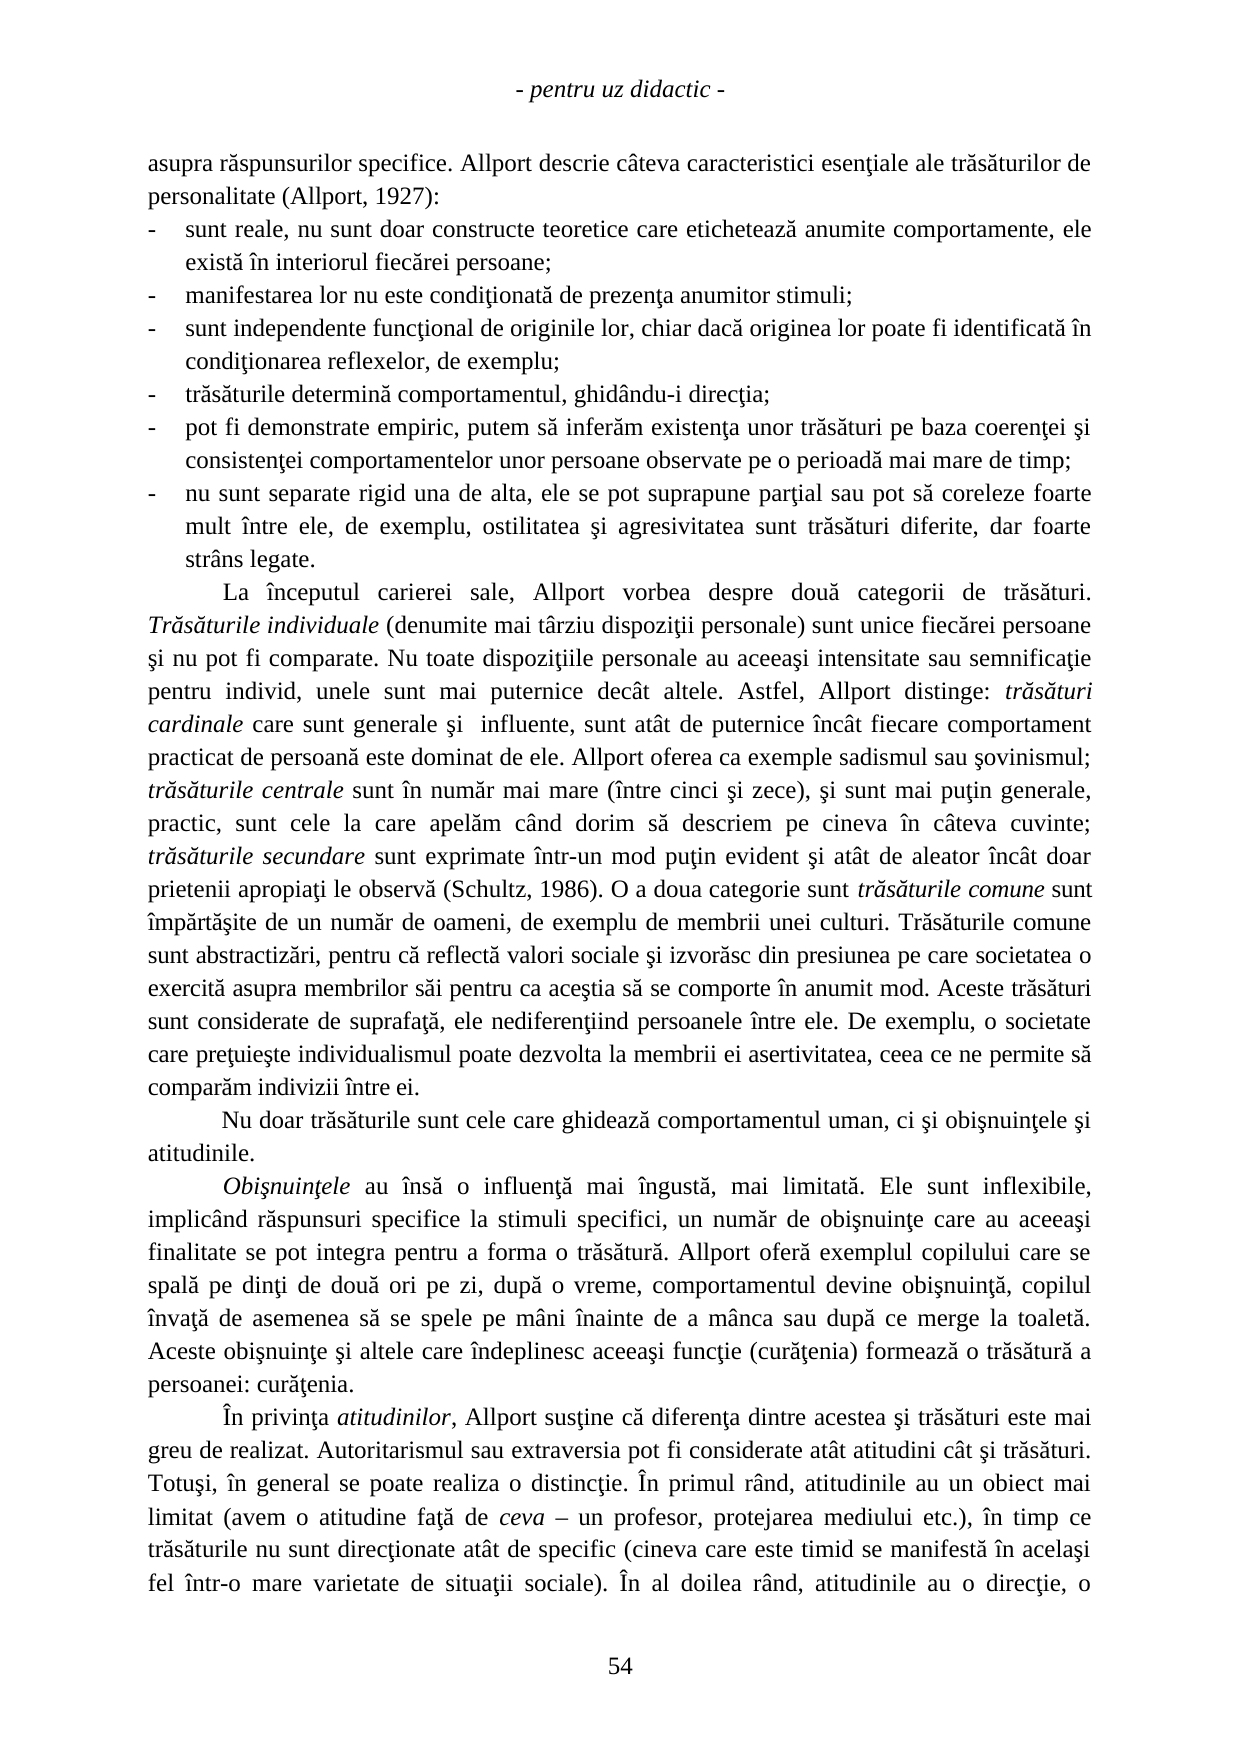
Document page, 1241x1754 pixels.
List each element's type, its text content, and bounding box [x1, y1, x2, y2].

list manifestarea lor nu este condiţionată de prezenţa anumitor stimuli; [148, 280, 1092, 308]
list nu sunt separate rigid una de alta, ele se pot suprapune parţial sau pot să coreleze foarte mult între ele, de exemplu, ostilitatea şi agresivitatea sunt trăsături diferite, dar foarte strâns legate. [148, 478, 1092, 573]
text Nu doar trăsăturile sunt cele care ghidează comportamentul uman, ci şi obişnuinţele şi atitudinile. [148, 1105, 1092, 1167]
list sunt reale, nu sunt doar constructe teoretice care etichetează anumite comportamente, ele există în interiorul fiecărei persoane; [148, 214, 1092, 276]
list sunt independente funcţional de originile lor, chiar dacă originea lor poate fi identificată în condiţionarea reflexelor, de exemplu; [148, 313, 1092, 374]
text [148, 148, 1092, 209]
text La începutul carierei sale, Allport vorbea despre două categorii de trăsături. Trăsăturile individuale (denumite mai târziu dispoziţii personale) sunt unice fiecărei persoane şi nu pot fi comparate. Nu toate dispoziţiile personale au aceeaşi intensitate sau semnificaţie pentru individ, unele sunt mai puternice decât altele. Astfel, Allport distinge: trăsături cardinale care sunt generale şi influente, sunt atât de puternice încât fiecare comportament practicat de persoană este dominat de ele. Allport oferea ca exemple sadismul sau şovinismul; trăsăturile centrale sunt în număr mai mare (între cinci şi zece), şi sunt mai puţin generale, practic, sunt cele la care apelăm când dorim să descriem pe cineva în câteva cuvinte; trăsăturile secundare sunt exprimate într-un mod puţin evident şi atât de aleator încât doar prietenii apropiaţi le observă (Schultz, 1986). O a doua categorie sunt trăsăturile comune sunt împărtăşite de un număr de oameni, de exemplu de membrii unei culturi. Trăsăturile comune sunt abstractizări, pentru că reflectă valori sociale şi izvorăsc din presiunea pe care societatea o exercită asupra membrilor săi pentru ca aceştia să se comporte în anumit mod. Aceste trăsături sunt considerate de suprafaţă, ele nediferenţiind persoanele între ele. De exemplu, o societate care preţuieşte individualismul poate dezvolta la membrii ei asertivitatea, ceea ce ne permite să comparăm indivizii între ei. [148, 577, 1092, 1101]
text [148, 1402, 1092, 1596]
list trăsăturile determină comportamentul, ghidându-i direcţia; [148, 379, 1092, 408]
list pot fi demonstrate empiric, putem să inferăm existenţa unor trăsături pe baza coerenţei şi consistenţei comportamentelor unor persoane observate pe o perioadă mai mare de timp; [148, 412, 1092, 474]
text Obişnuinţele au însă o influenţă mai îngustă, mai limitată. Ele sunt inflexibile, implicând răspunsuri specifice la stimuli specifici, un număr de obişnuinţe care au aceeaşi finalitate se pot integra pentru a forma o trăsătură. Allport oferă exemplul copilului care se spală pe dinţi de două ori pe zi, după o vreme, comportamentul devine obişnuinţă, copilul învaţă de asemenea să se spele pe mâni înainte de a mânca sau după ce merge la toaletă. Aceste obişnuinţe şi altele care îndeplinesc aceeaşi funcţie (curăţenia) formează o trăsătură a persoanei: curăţenia. [148, 1171, 1092, 1398]
